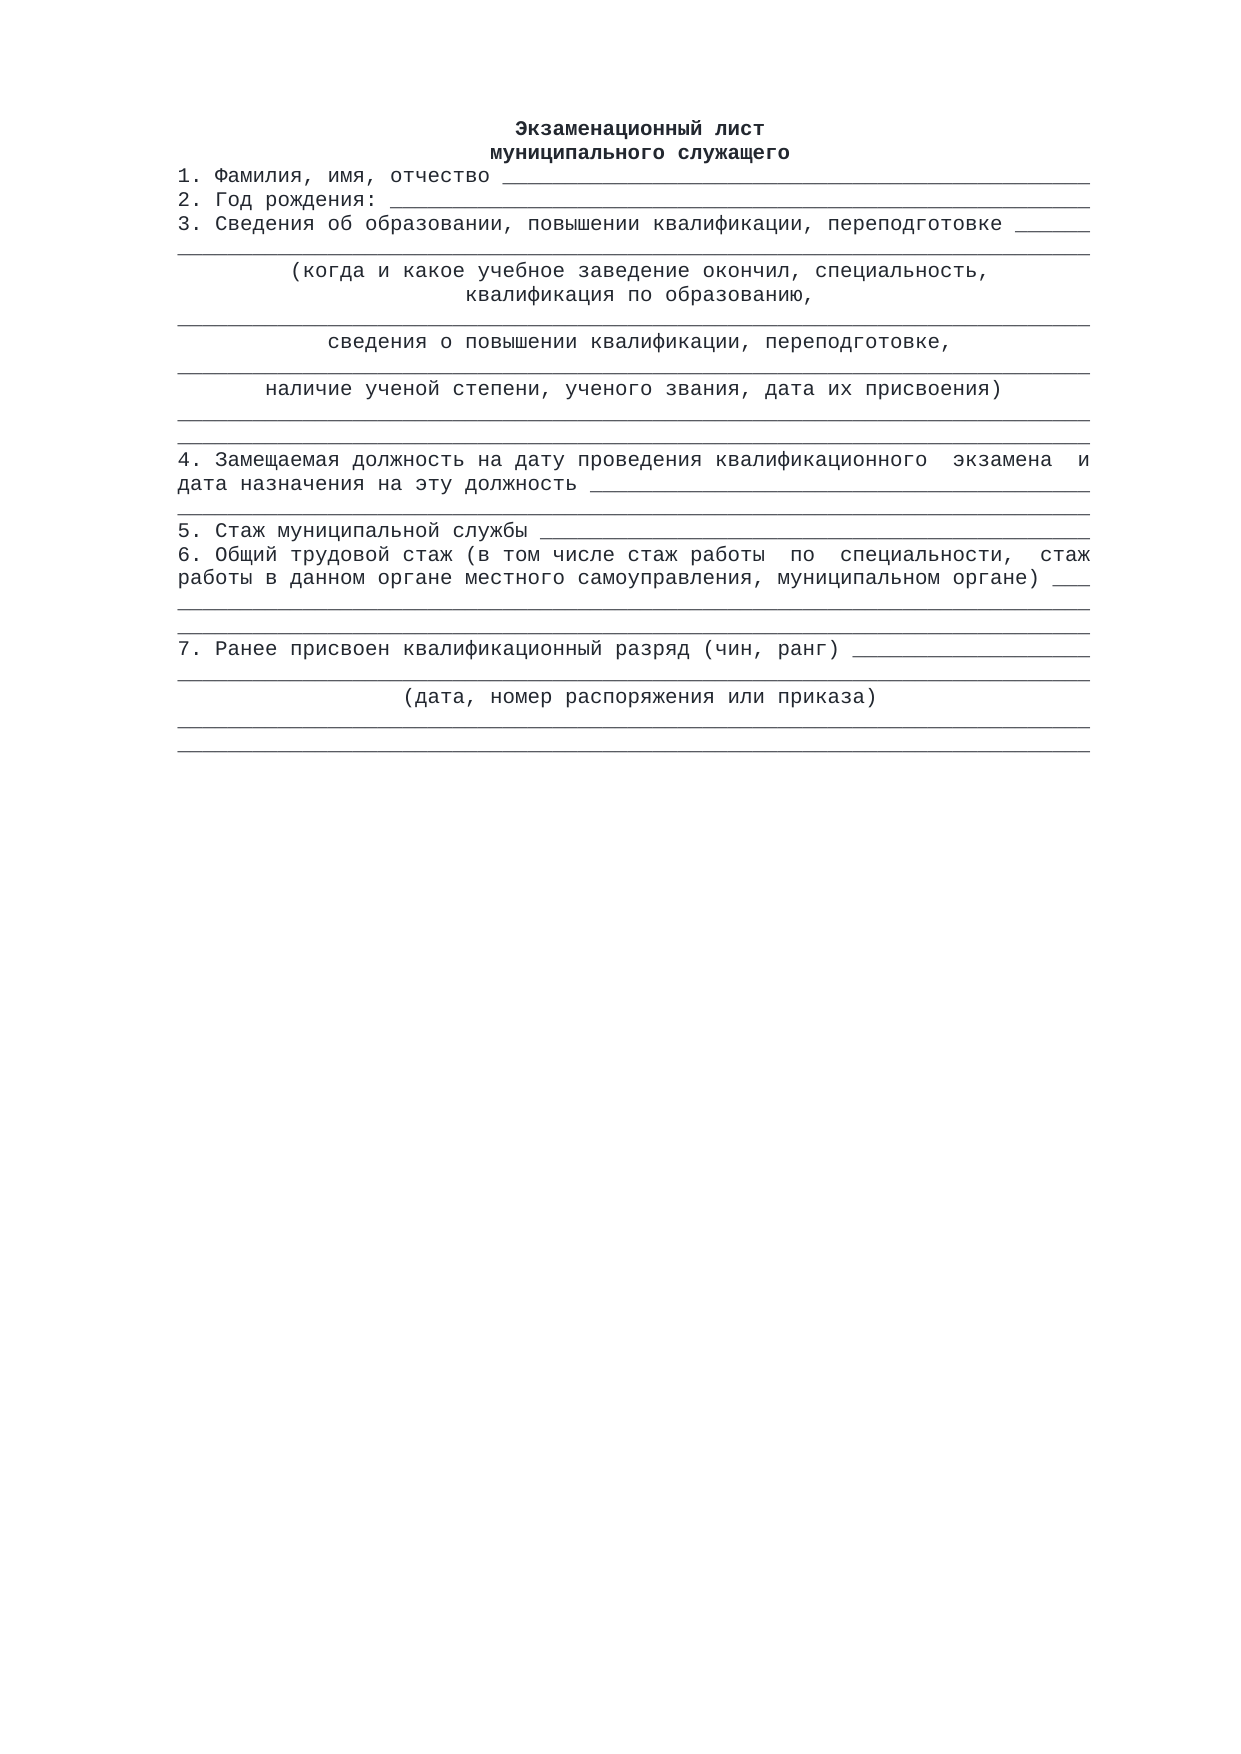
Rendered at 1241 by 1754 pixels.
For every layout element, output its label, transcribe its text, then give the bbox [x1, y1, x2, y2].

text _________________________________________________________________________ [177, 354, 1152, 378]
text 3. Сведения об образовании, повышении квалификации, переподготовке ______ [177, 213, 1152, 236]
text 5. Стаж муниципальной службы ____________________________________________ [177, 520, 1152, 544]
text _________________________________________________________________________ [177, 236, 1152, 260]
text муниципального служащего [177, 142, 1152, 165]
text _________________________________________________________________________ [177, 709, 1152, 733]
text _________________________________________________________________________ [177, 307, 1152, 331]
text _________________________________________________________________________ [177, 591, 1152, 615]
text (когда и какое учебное заведение окончил, специальность, [177, 260, 1152, 284]
text 1. Фамилия, имя, отчество _______________________________________________ [177, 165, 1152, 189]
text _________________________________________________________________________ [177, 426, 1152, 449]
text _________________________________________________________________________ [177, 615, 1152, 638]
text 6. Общий трудовой стаж (в том числе стаж работы по специальности, стаж [177, 544, 1152, 567]
text сведения о повышении квалификации, переподготовке, [177, 331, 1152, 354]
text 7. Ранее присвоен квалификационный разряд (чин, ранг) ___________________ [177, 638, 1152, 662]
text работы в данном органе местного самоуправления, муниципальном органе) ___ [177, 567, 1152, 591]
text дата назначения на эту должность ________________________________________ [177, 473, 1152, 496]
text квалификация по образованию, [177, 284, 1152, 307]
text _________________________________________________________________________ [177, 662, 1152, 686]
text _________________________________________________________________________ [177, 733, 1152, 757]
text Экзаменационный лист [177, 118, 1152, 142]
text 2. Год рождения: ________________________________________________________ [177, 189, 1152, 213]
text (дата, номер распоряжения или приказа) [177, 686, 1152, 709]
text _________________________________________________________________________ [177, 496, 1152, 520]
text наличие ученой степени, ученого звания, дата их присвоения) [177, 378, 1152, 402]
text 4. Замещаемая должность на дату проведения квалификационного экзамена и [177, 449, 1152, 473]
text _________________________________________________________________________ [177, 402, 1152, 426]
